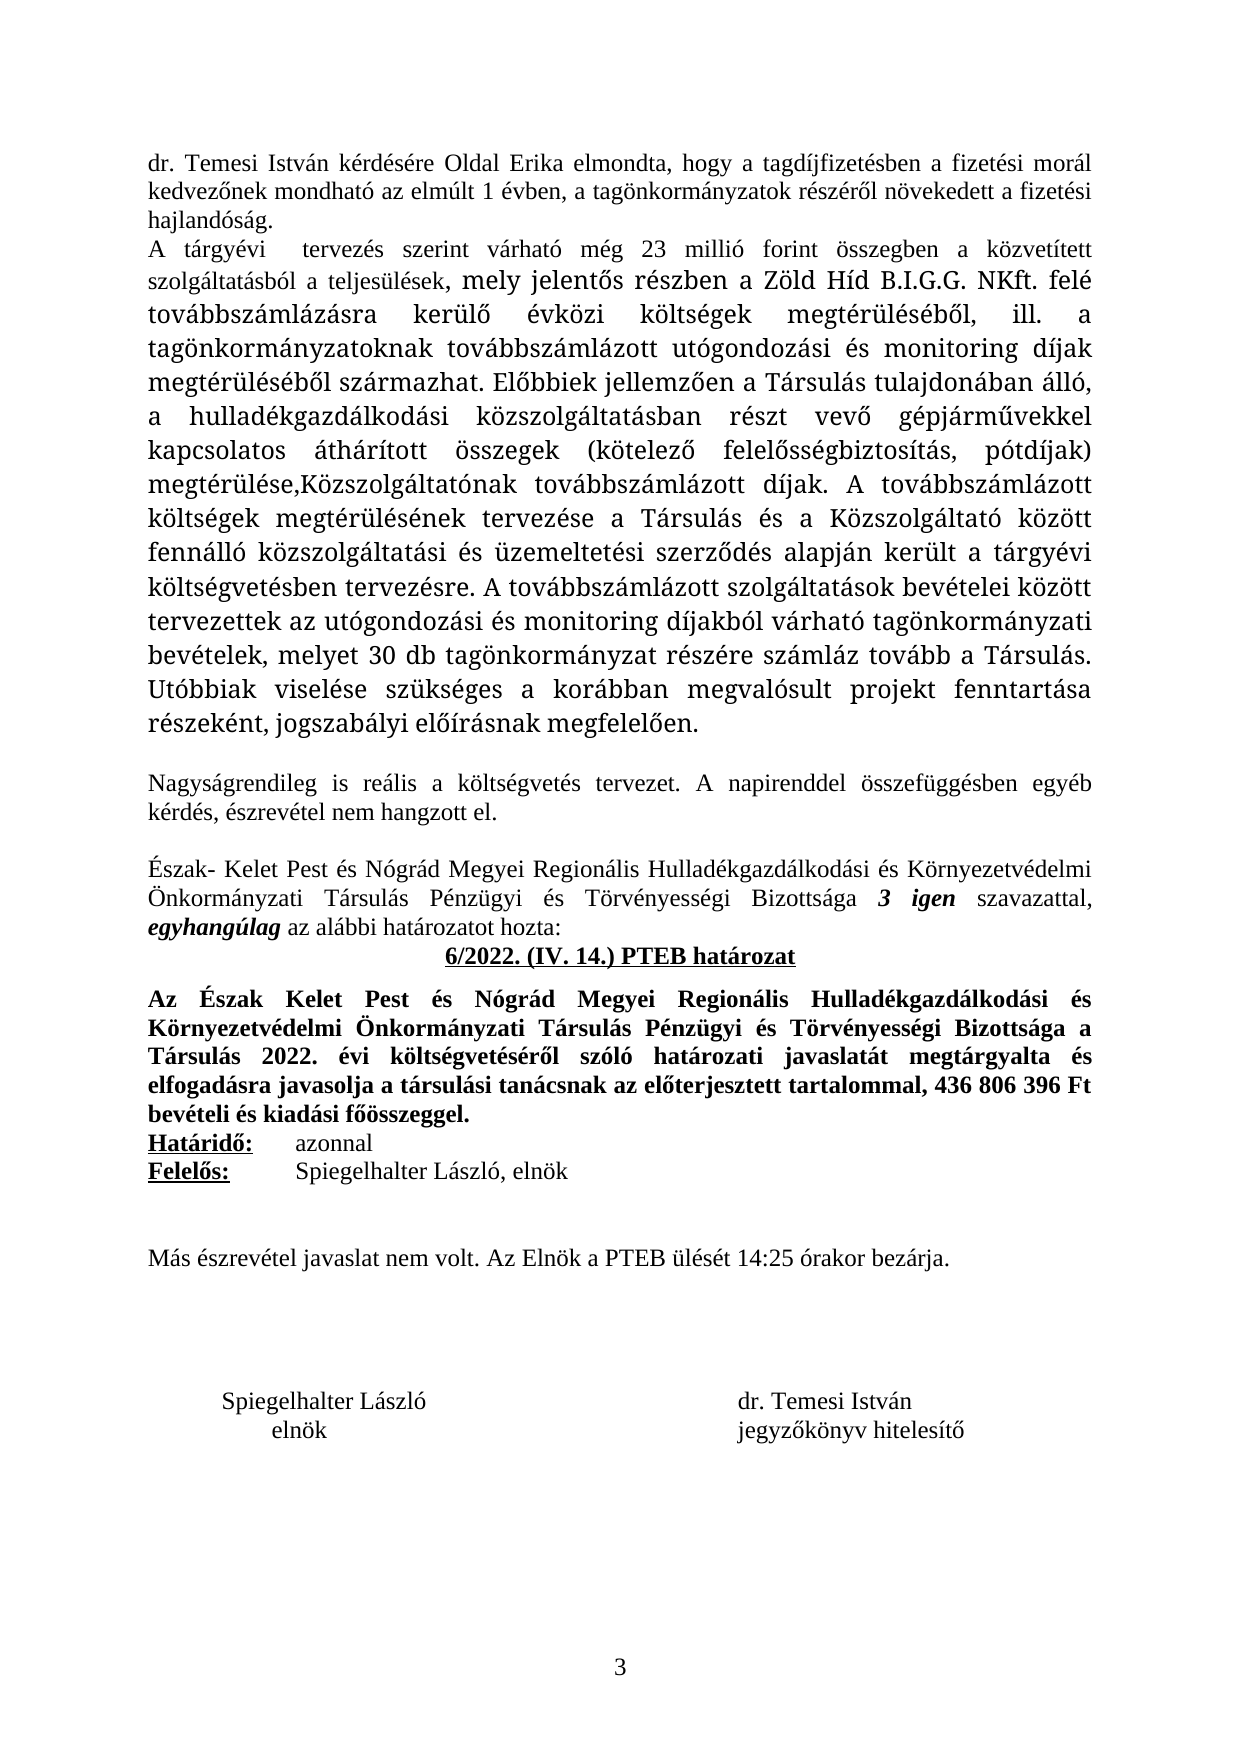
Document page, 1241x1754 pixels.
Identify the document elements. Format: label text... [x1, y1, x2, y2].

text Észak- Kelet Pest és Nógrád Megyei Regionális Hulladékgazdálkodási és Környezetvédelmi Önkormányzati Társulás Pénzügyi és Törvényességi Bizottsága 3 igen szavazattal, egyhangúlag az alábbi határozatot hozta: [148, 854, 1093, 941]
text Más észrevétel javaslat nem volt. Az Elnök a PTEB ülését 14:25 órakor bezárja. [148, 1243, 1093, 1271]
text Spiegelhalter László dr. Temesi István [148, 1386, 1093, 1415]
text elnök jegyzőkönyv hitelesítő [148, 1415, 1093, 1444]
text 6/2022. (IV. 14.) PTEB határozat [148, 941, 1093, 969]
text dr. Temesi István kérdésére Oldal Erika elmondta, hogy a tagdíjfizetésben a fizetési morál kedvezőnek mondható az elmúlt 1 évben, a tagönkormányzatok részéről növekedett a fizetési hajlandóság. [148, 148, 1093, 234]
text A tárgyévi tervezés szerint várható még 23 millió forint összegben a közvetített szolgáltatásból a teljesülések, mely jelentős részben a Zöld Híd B.I.G.G. NKft. felé továbbszámlázásra kerülő évközi költségek megtérüléséből, ill. a tagönkormányzatoknak továbbszámlázott utógondozási és monitoring díjak megtérüléséből származhat. Előbbiek jellemzően a Társulás tulajdonában álló, a hulladékgazdálkodási közszolgáltatásban részt vevő gépjárművekkel kapcsolatos áthárított összegek (kötelező felelősségbiztosítás, pótdíjak) megtérülése,Közszolgáltatónak továbbszámlázott díjak. A továbbszámlázott költségek megtérülésének tervezése a Társulás és a Közszolgáltató között fennálló közszolgáltatási és üzemeltetési szerződés alapján került a tárgyévi költségvetésben tervezésre. A továbbszámlázott szolgáltatások bevételei között tervezettek az utógondozási és monitoring díjakból várható tagönkormányzati bevételek, melyet 30 db tagönkormányzat részére számláz tovább a Társulás. Utóbbiak viselése szükséges a korábban megvalósult projekt fenntartása részeként, jogszabályi előírásnak megfelelően. [148, 234, 1093, 739]
text Nagyságrendileg is reális a költségvetés tervezet. A napirenddel összefüggésben egyéb kérdés, észrevétel nem hangzott el. [148, 768, 1093, 826]
text Az Észak Kelet Pest és Nógrád Megyei Regionális Hulladékgazdálkodási és Környezetvédelmi Önkormányzati Társulás Pénzügyi és Törvényességi Bizottsága a Társulás 2022. évi költségvetéséről szóló határozati javaslatát megtárgyalta és elfogadásra javasolja a társulási tanácsnak az előterjesztett tartalommal, 436 806 396 Ft bevételi és kiadási főösszeggel. [148, 984, 1093, 1128]
text Felelős: Spiegelhalter László, elnök [148, 1156, 1093, 1185]
text Határidő: azonnal [148, 1128, 1093, 1156]
